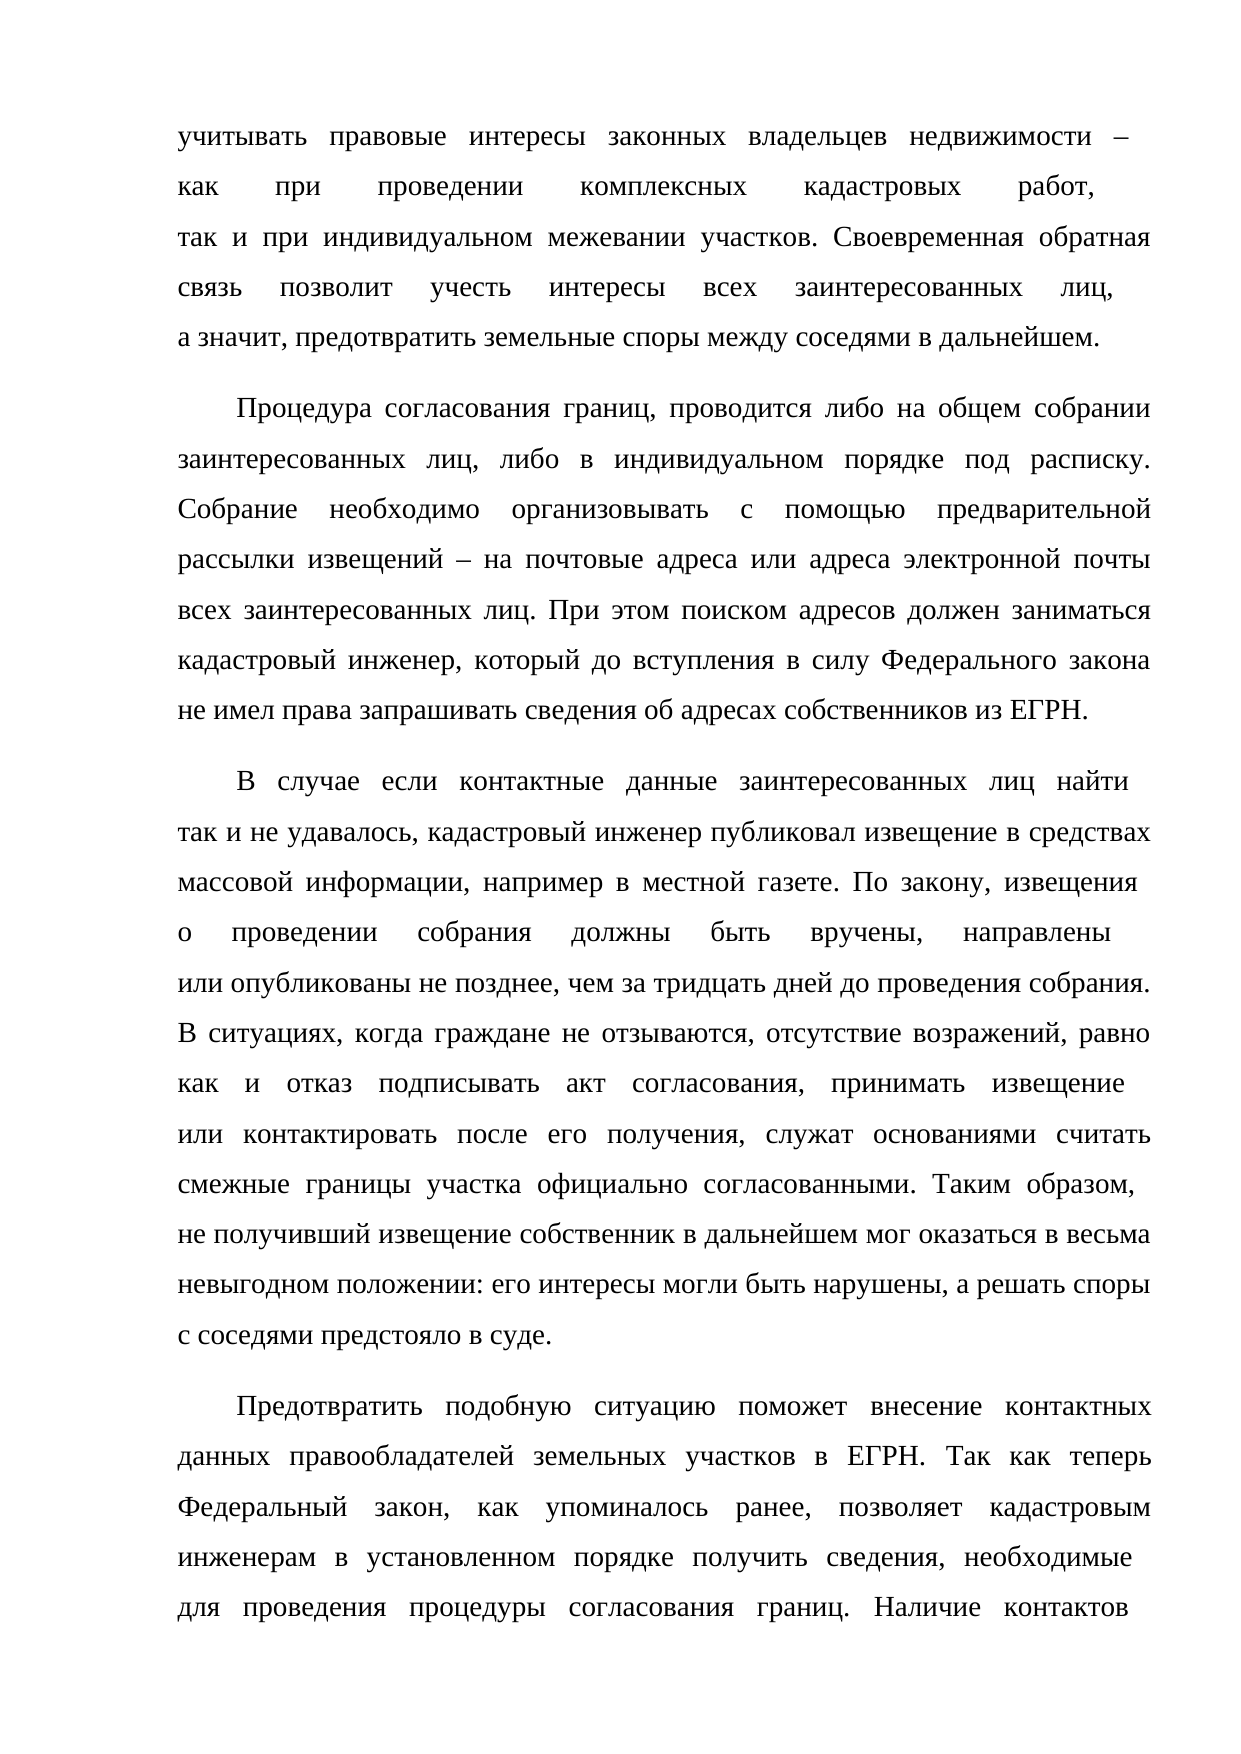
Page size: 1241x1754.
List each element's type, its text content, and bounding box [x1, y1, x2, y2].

text Процедура согласования границ, проводится либо на общем собрании заинтересованных лиц, либо в индивидуальном порядке под расписку. Собрание необходимо организовывать с помощью предварительной рассылки извещений – на почтовые адреса или адреса электронной почты всех заинтересованных лиц. При этом поиском адресов должен заниматься кадастровый инженер, который до вступления в силу Федерального закона не имел права запрашивать сведения об адресах собственников из ЕГРН. [177, 391, 1152, 726]
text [177, 1388, 1152, 1623]
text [177, 118, 1152, 353]
text В случае если контактные данные заинтересованных лиц найти так и не удавалось, кадастровый инженер публиковал извещение в средствах массовой информации, например в местной газете. По закону, извещения о проведении собрания должны быть вручены, направлены или опубликованы не позднее, чем за тридцать дней до проведения собрания. В ситуациях, когда граждане не отзываются, отсутствие возражений, равно как и отказ подписывать акт согласования, принимать извещение или контактировать после его получения, служат основаниями считать смежные границы участка официально согласованными. Таким образом, не получивший извещение собственник в дальнейшем мог оказаться в весьма невыгодном положении: его интересы могли быть нарушены, а решать споры с соседями предстояло в суде. [177, 763, 1152, 1351]
